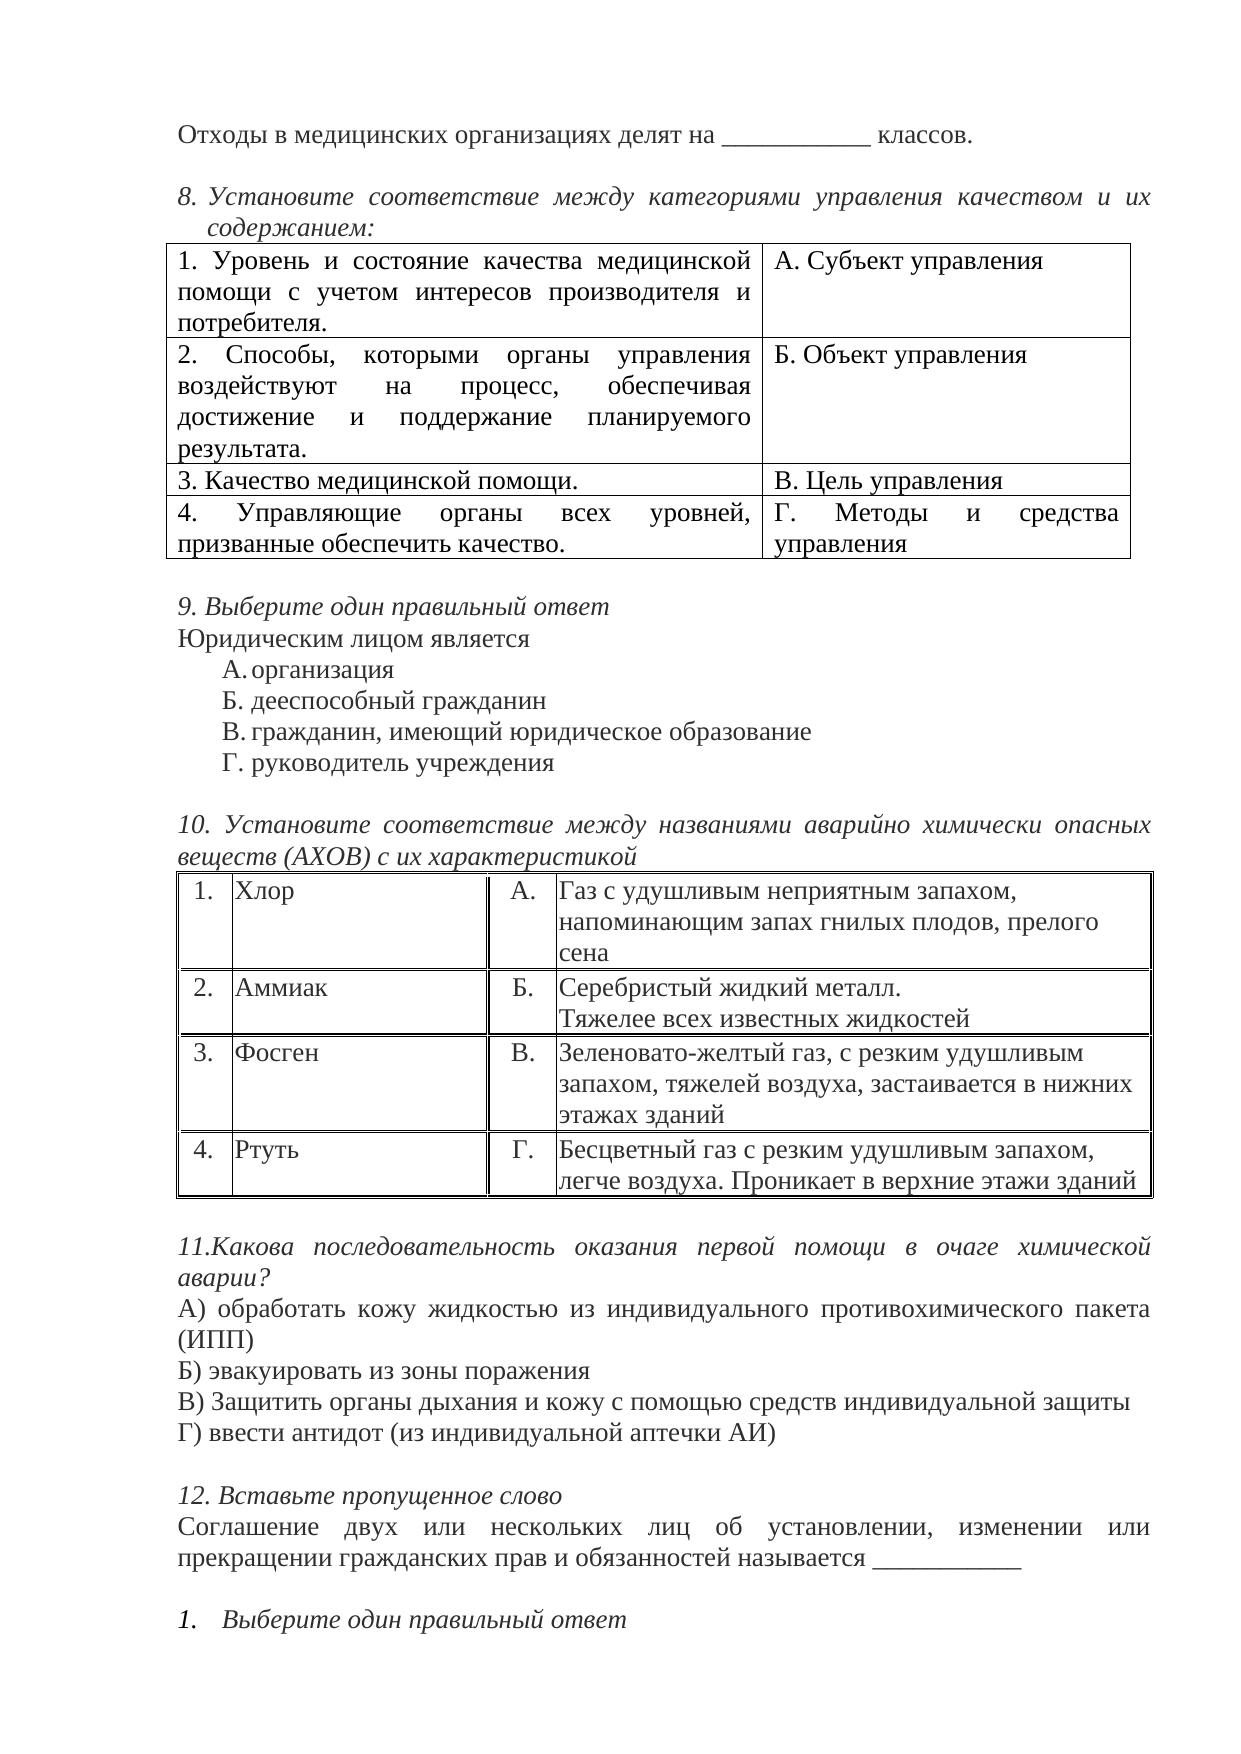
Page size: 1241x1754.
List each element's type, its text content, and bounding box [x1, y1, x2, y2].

list Выберите один правильный ответ [177, 1603, 1152, 1634]
table_cell Б. Объект управления [763, 338, 1130, 463]
table_header 1. [179, 874, 232, 967]
text 11.Какова последовательность оказания первой помощи в очаге химической аварии? [177, 1229, 1152, 1292]
table_cell Зеленовато-желтый газ, с резким удушливым запахом, тяжелей воздуха, застаивается в нижних этажах зданий [557, 1033, 1151, 1130]
table_cell Г. [488, 1133, 556, 1195]
table_cell 3. [179, 1033, 232, 1130]
table_cell Бесцветный газ с резким удушливым запахом, легче воздуха. Проникает в верхние этажи зданий [557, 1130, 1152, 1195]
text 9. Выберите один правильный ответ [177, 591, 1152, 622]
table_header Хлор [232, 872, 488, 967]
table_cell 2. [179, 968, 232, 1033]
list организация [177, 653, 1152, 684]
list руководитель учреждения [177, 746, 1152, 777]
text Отходы в медицинских организациях делят на ___________ классов. [177, 118, 1152, 149]
table_header Газ с удушливым неприятным запахом, напоминающим запах гнилых плодов, прелого сена [557, 874, 1150, 967]
table_cell В. Цель управления [763, 464, 1130, 495]
list дееспособный гражданин [177, 684, 1152, 715]
list Установите соответствие между категориями управления качеством и их содержанием: [177, 180, 1152, 243]
list гражданин, имеющий юридическое образование [177, 715, 1152, 746]
table_cell Аммиак [233, 971, 486, 1033]
table_cell 3. Качество медицинской помощи. [167, 464, 762, 495]
table_header А. [488, 874, 556, 967]
text Г) ввести антидот (из индивидуальной аптечки АИ) [177, 1416, 1152, 1448]
table_cell Ртуть [233, 1130, 488, 1195]
text Б) эвакуировать из зоны поражения [177, 1354, 1152, 1385]
text А) обработать кожу жидкостью из индивидуального противохимического пакета (ИПП) [177, 1292, 1152, 1354]
text 10. Установите соответствие между названиями аварийно химически опасных веществ (АХОВ) с их характеристикой [177, 808, 1152, 871]
table_cell Серебристый жидкий металл. Тяжелее всех известных жидкостей [557, 968, 1151, 1033]
text В) Защитить органы дыхания и кожу с помощью средств индивидуальной защиты [177, 1385, 1152, 1416]
table_cell Б. [490, 971, 556, 1033]
table_cell 2. Способы, которыми органы управления воздействуют на процесс, обеспечивая достижение и поддержание планируемого результата. [167, 338, 762, 463]
table_header А. Субъект управления [763, 244, 1130, 337]
table_cell В. [490, 1037, 556, 1130]
text 12. Вставьте пропущенное слово [177, 1479, 1152, 1510]
table_cell Г. Методы и средства управления [763, 496, 1130, 558]
table_cell 4. Управляющие органы всех уровней, призванные обеспечить качество. [167, 496, 762, 558]
text Соглашение двух или нескольких лиц об установлении, изменении или прекращении гражданских прав и обязанностей называется ___________ [177, 1510, 1152, 1572]
table_cell Фосген [233, 1037, 486, 1130]
text Юридическим лицом является [177, 622, 1152, 653]
table_cell 4. [177, 1130, 232, 1195]
table_header 1. Уровень и состояние качества медицинской помощи с учетом интересов производителя и потребителя. [167, 244, 762, 337]
